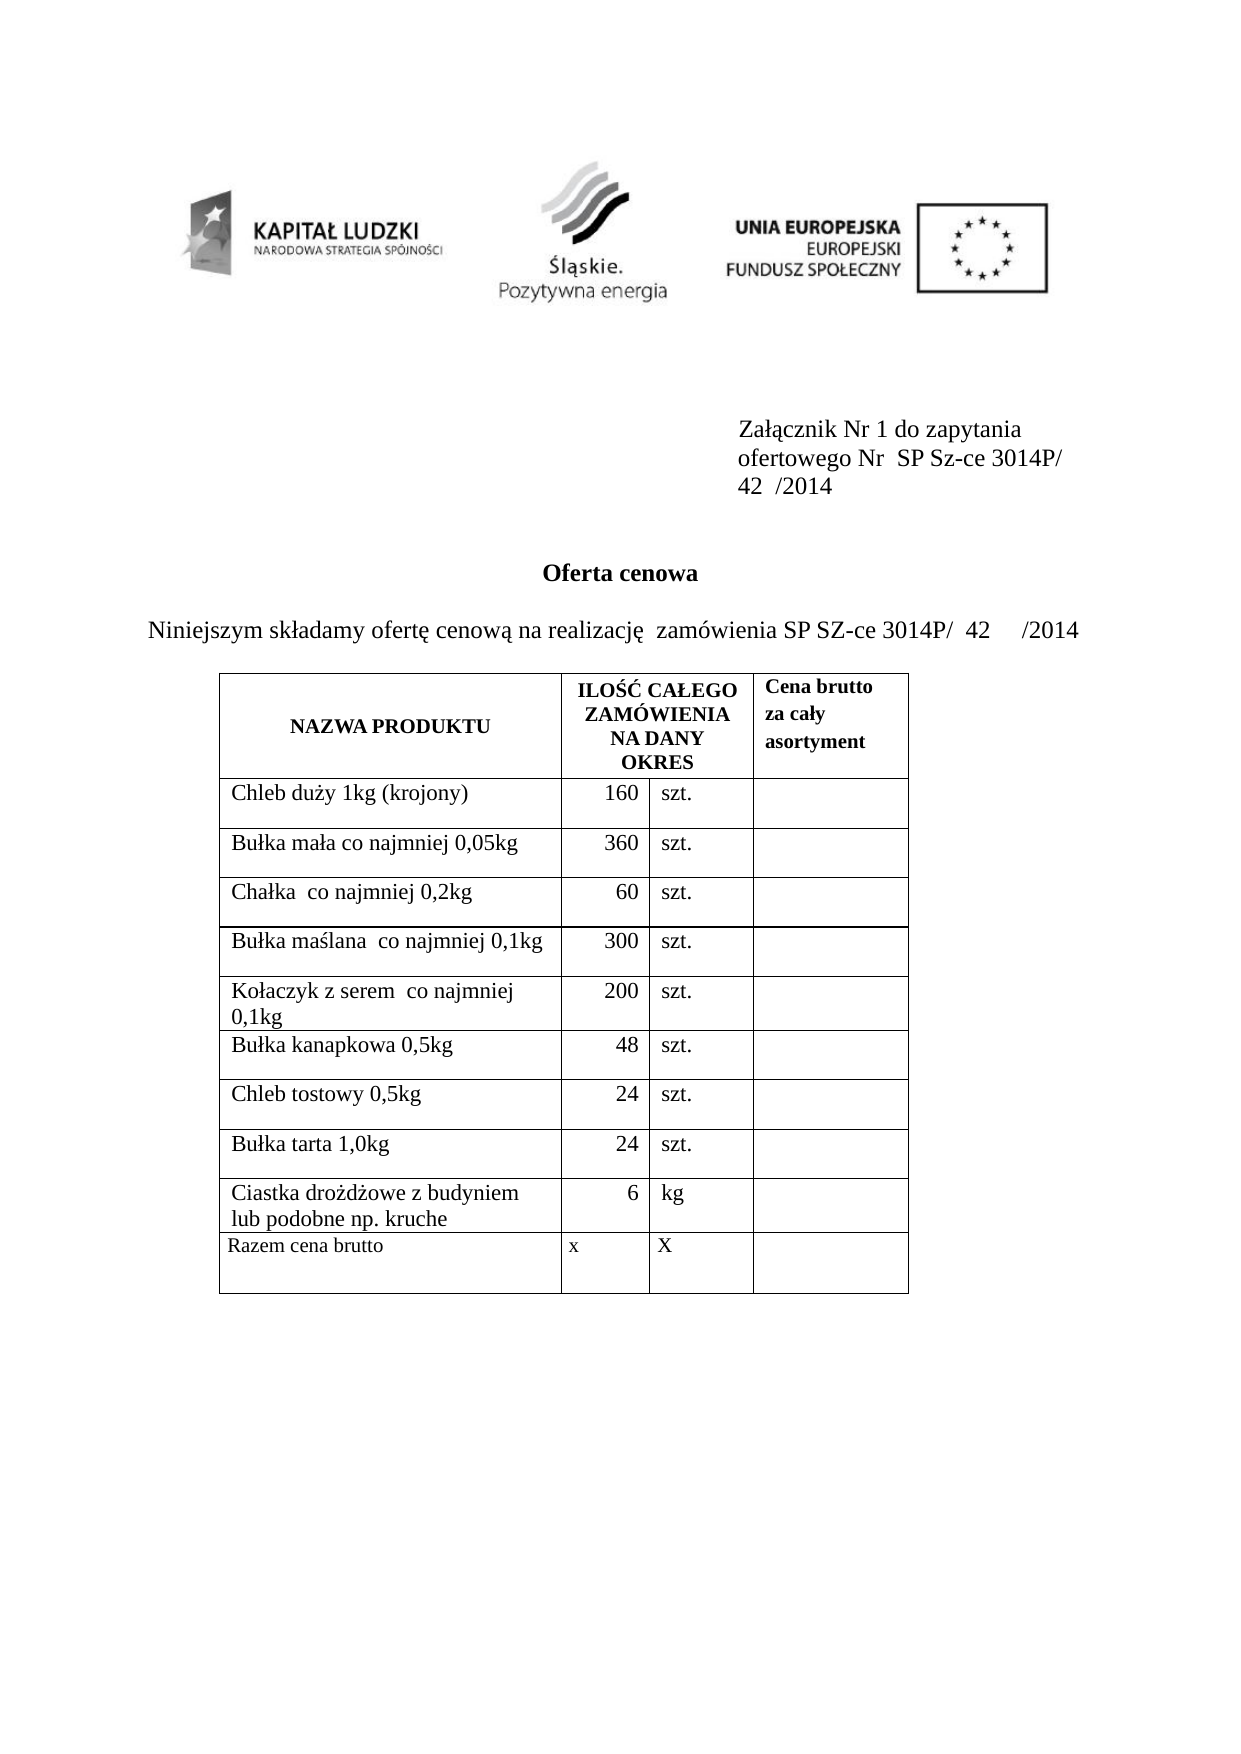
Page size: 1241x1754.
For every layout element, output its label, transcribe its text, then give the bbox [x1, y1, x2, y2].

table_cell Ciastka drożdżowe z budyniem lub podobne np. kruche [220, 1179, 561, 1232]
table_cell Bułka tarta 1,0kg [220, 1130, 561, 1178]
table_header ILOŚĆ CAŁEGO ZAMÓWIENIA NA DANY OKRES [562, 674, 753, 778]
table_header NAZWA PRODUKTU [220, 674, 561, 778]
table_cell [754, 1031, 908, 1079]
table_cell 24 [562, 1080, 649, 1129]
table_cell 300 [562, 928, 649, 976]
table_cell szt. [650, 928, 753, 976]
table_cell Bułka kanapkowa 0,5kg [220, 1031, 561, 1079]
table_cell szt. [650, 829, 753, 877]
table_cell [754, 1179, 908, 1232]
table_cell Bułka mała co najmniej 0,05kg [220, 829, 561, 877]
table_cell kg [650, 1179, 753, 1232]
table_cell szt. [650, 1080, 753, 1129]
table_cell szt. [650, 1031, 753, 1079]
table_cell Bułka maślana co najmniej 0,1kg [220, 928, 561, 976]
picture [149, 147, 1095, 328]
table_cell [754, 1080, 908, 1129]
table_cell 24 [562, 1130, 649, 1178]
text Oferta cenowa [148, 558, 1093, 586]
table_cell 48 [562, 1031, 649, 1079]
table_cell Chleb tostowy 0,5kg [220, 1080, 561, 1129]
table_cell 200 [562, 977, 649, 1030]
table_cell Chałka co najmniej 0,2kg [220, 878, 561, 926]
table_cell 60 [562, 878, 649, 926]
table_cell X [650, 1233, 753, 1293]
table_cell szt. [650, 977, 753, 1030]
table_cell [754, 1130, 908, 1178]
table_cell [754, 977, 908, 1030]
text Niniejszym składamy ofertę cenową na realizację zamówienia SP SZ-ce 3014P/ 42 /2014 [148, 615, 1093, 644]
table_cell 160 [562, 779, 649, 827]
table_cell [754, 829, 908, 877]
table_cell x [562, 1233, 649, 1293]
text Załącznik Nr 1 do zapytania ofertowego Nr SP Sz-ce 3014P/ 42 /2014 [738, 414, 1093, 500]
table_cell szt. [650, 779, 753, 827]
table_cell Kołaczyk z serem co najmniej 0,1kg [220, 977, 561, 1030]
table_cell Razem cena brutto [220, 1233, 561, 1293]
table_header Cena brutto za cały asortyment [754, 674, 908, 778]
table_cell [754, 928, 908, 976]
table_cell [754, 779, 908, 827]
table_cell [754, 1233, 908, 1293]
table_cell szt. [650, 878, 753, 926]
table_cell [754, 878, 908, 926]
table_cell szt. [650, 1130, 753, 1178]
table_cell 6 [562, 1179, 649, 1232]
table_cell Chleb duży 1kg (krojony) [220, 779, 561, 827]
table_cell 360 [562, 829, 649, 877]
